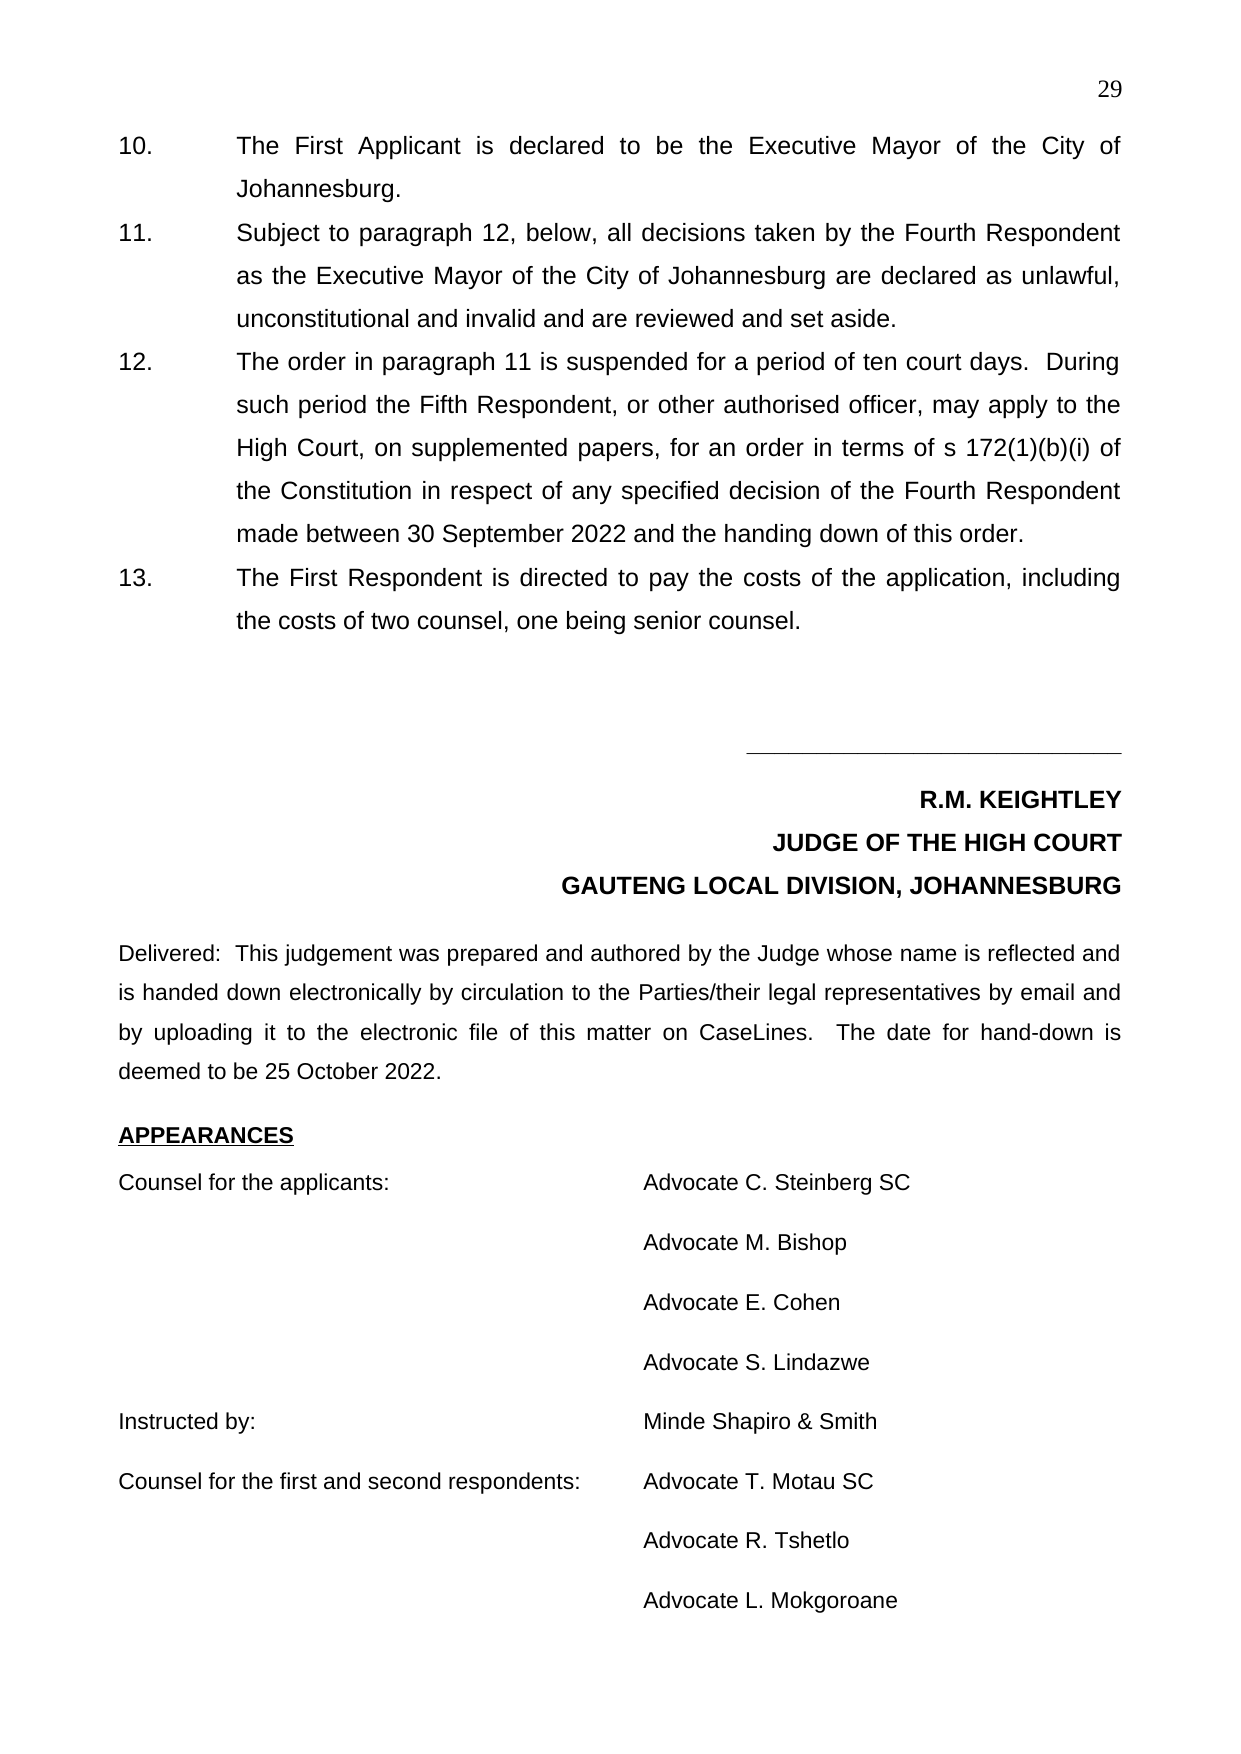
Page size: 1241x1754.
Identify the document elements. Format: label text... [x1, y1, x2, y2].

text Delivered: This judgement was prepared and authored by the Judge whose name is reflected and is handed down electronically by circulation to the Parties/their legal representatives by email and by uploading it to the electronic file of this matter on CaseLines. The date for hand-down is deemed to be 25 October 2022. [118, 939, 1122, 1084]
text Instructed by: Minde Shapiro & Smith [118, 1408, 1122, 1434]
text 10. The First Applicant is declared to be the Executive Mayor of the City of Johannesburg. [118, 131, 1122, 203]
text Advocate L. Mokgoroane [118, 1587, 1122, 1613]
text Advocate M. Bishop [118, 1229, 1122, 1255]
text Counsel for the applicants: Advocate C. Steinberg SC [118, 1169, 1122, 1196]
text R.M. KEIGHTLEY [118, 785, 1122, 814]
text GAUTENG LOCAL DIVISION, JOHANNESBURG [118, 871, 1122, 900]
text 12. The order in paragraph 11 is suspended for a period of ten court days. During such period the Fifth Respondent, or other authorised officer, may apply to the High Court, on supplemented papers, for an order in terms of s 172(1)(b)(i) of the Constitution in respect of any specified decision of the Fourth Respondent made between 30 September 2022 and the handing down of this order. [118, 347, 1122, 548]
text Advocate R. Tshetlo [118, 1527, 1122, 1554]
text Advocate S. Lindazwe [118, 1348, 1122, 1375]
text Counsel for the first and second respondents: Advocate T. Motau SC [118, 1468, 1122, 1494]
text ___________________________ [118, 728, 1122, 756]
text 11. Subject to paragraph 12, below, all decisions taken by the Fourth Respondent as the Executive Mayor of the City of Johannesburg are declared as unlawful, unconstitutional and invalid and are reviewed and set aside. [118, 218, 1122, 333]
text Advocate E. Cohen [118, 1289, 1122, 1315]
text 13. The First Respondent is directed to pay the costs of the application, including the costs of two counsel, one being senior counsel. [118, 563, 1122, 634]
text APPEARANCES [118, 1122, 1122, 1149]
text JUDGE OF THE HIGH COURT [118, 828, 1122, 857]
